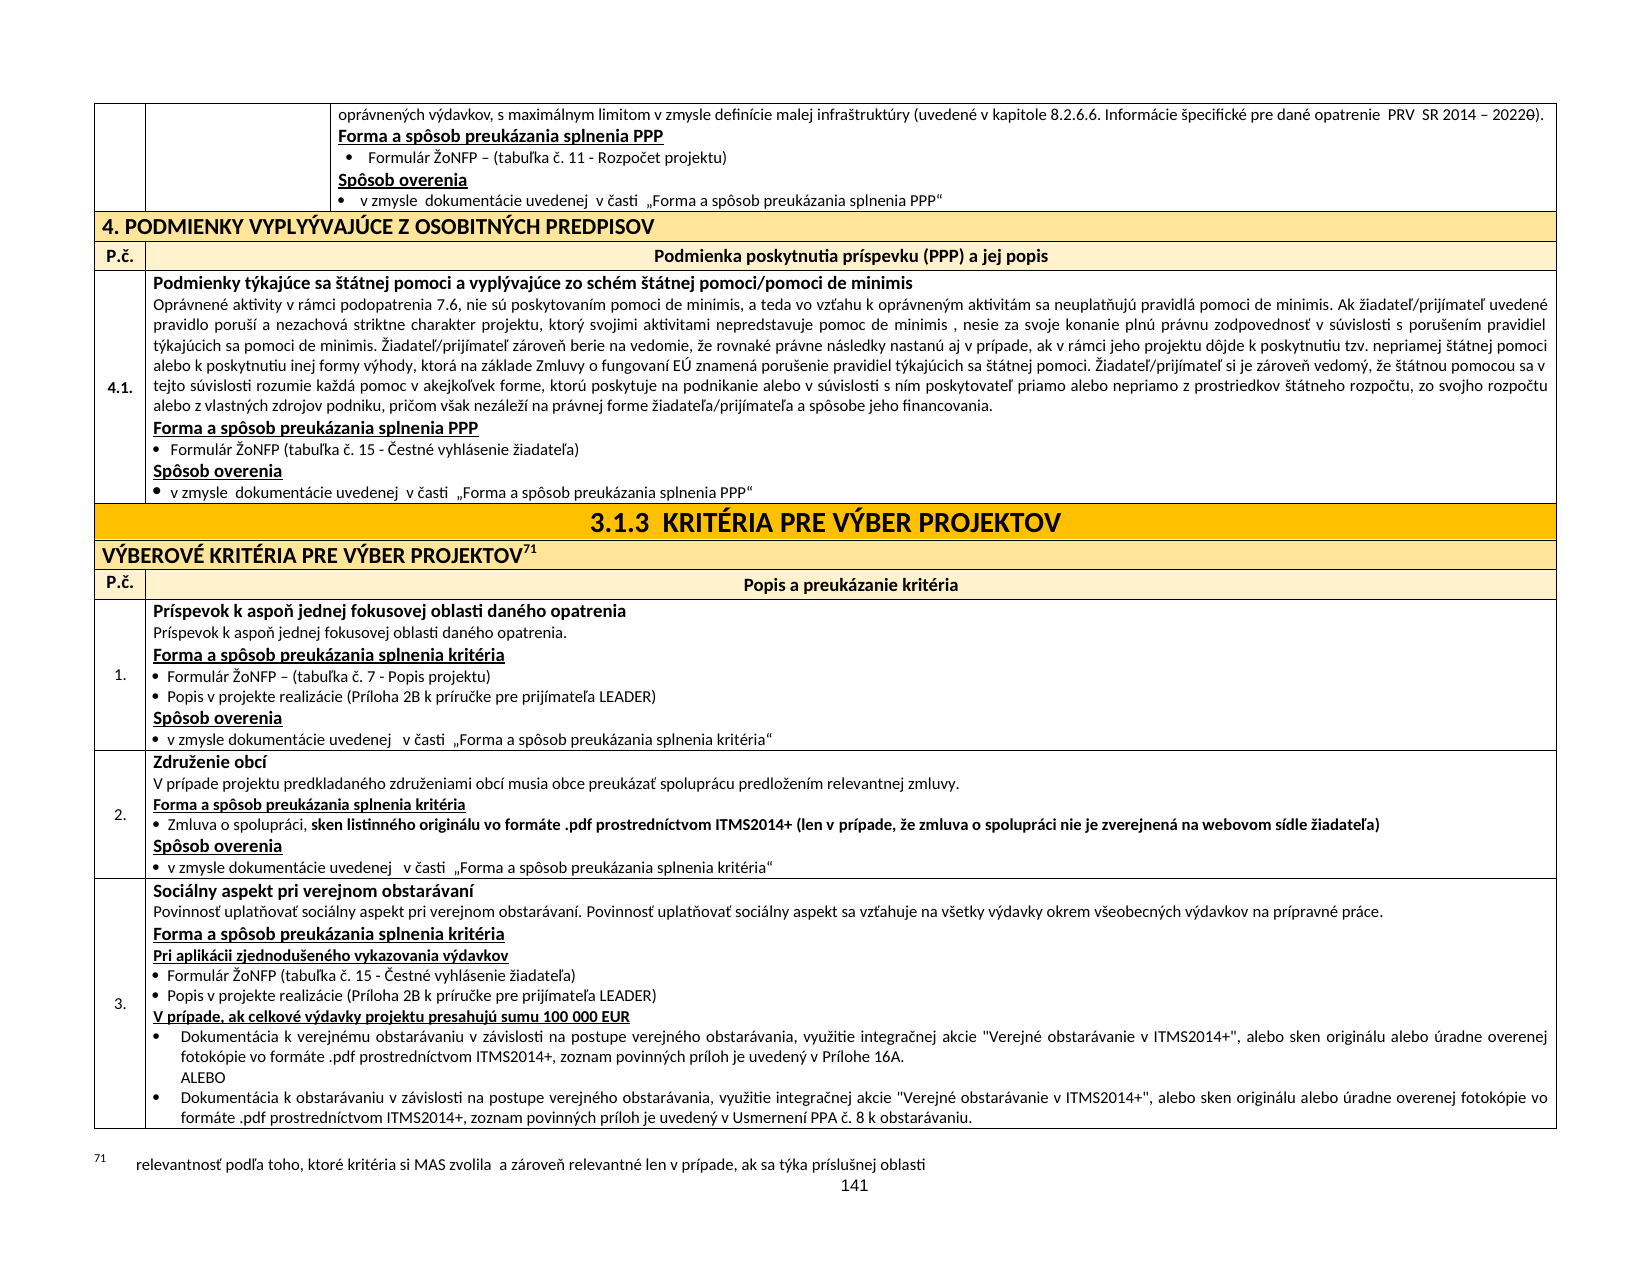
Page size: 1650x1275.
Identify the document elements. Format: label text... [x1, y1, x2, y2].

table_cell Podmienka poskytnutia príspevku (PPP) a jej popis [146, 242, 1556, 270]
table_cell Združenie obcí V prípade projektu predkladaného združeniami obcí musia obce preukázať spoluprácu predložením relevantnej zmluvy. Forma a spôsob preukázania splnenia kritéria Zmluva o spolupráci, sken listinného originálu vo formáte .pdf prostredníctvom ITMS2014+ (len v prípade, že zmluva o spolupráci nie je zverejnená na webovom sídle žiadateľa) Spôsob overenia v zmysle dokumentácie uvedenej v časti „Forma a spôsob preukázania splnenia kritéria“ [146, 751, 1556, 878]
table_cell 3. [95, 879, 145, 1128]
table_cell 2. [95, 751, 145, 878]
table_cell Podmienky týkajúce sa štátnej pomoci a vyplývajúce zo schém štátnej pomoci/pomoci de minimis Oprávnené aktivity v rámci podopatrenia 7.6, nie sú poskytovaním pomoci de minimis, a teda vo vzťahu k oprávneným aktivitám sa neuplatňujú pravidlá pomoci de minimis. Ak žiadateľ/prijímateľ uvedené pravidlo poruší a nezachová striktne charakter projektu, ktorý svojimi aktivitami nepredstavuje pomoc de minimis , nesie za svoje konanie plnú právnu zodpovednosť v súvislosti s porušením pravidiel týkajúcich sa pomoci de minimis. Žiadateľ/prijímateľ zároveň berie na vedomie, že rovnaké právne následky nastanú aj v prípade, ak v rámci jeho projektu dôjde k poskytnutiu tzv. nepriamej štátnej pomoci alebo k poskytnutiu inej formy výhody, ktorá na základe Zmluvy o fungovaní EÚ znamená porušenie pravidiel týkajúcich sa štátnej pomoci. Žiadateľ/prijímateľ si je zároveň vedomý, že štátnou pomocou sa v tejto súvislosti rozumie každá pomoc v akejkoľvek forme, ktorú poskytuje na podnikanie alebo v súvislosti s ním poskytovateľ priamo alebo nepriamo z prostriedkov štátneho rozpočtu, zo svojho rozpočtu alebo z vlastných zdrojov podniku, pričom však nezáleží na právnej forme žiadateľa/prijímateľa a spôsobe jeho financovania. Forma a spôsob preukázania splnenia PPP Formulár ŽoNFP (tabuľka č. 15 - Čestné vyhlásenie žiadateľa) Spôsob overenia v zmysle dokumentácie uvedenej v časti „Forma a spôsob preukázania splnenia PPP“ [146, 271, 1556, 503]
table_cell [146, 879, 1556, 1128]
table_cell P.č. [95, 242, 145, 270]
table_cell VÝBEROVÉ KRITÉRIA PRE VÝBER PROJEKTOV [95, 541, 1556, 569]
table_cell P.č. [95, 570, 145, 599]
table_cell Popis a preukázanie kritéria [146, 570, 1556, 599]
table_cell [331, 104, 1556, 211]
table_cell 4.1. [95, 271, 145, 503]
table_cell 1. [95, 600, 145, 750]
table_cell 4. PODMIENKY VYPLYÝVAJÚCE Z OSOBITNÝCH PREDPISOV [95, 212, 1556, 241]
table_cell 3.1.3 Kritéria pre výber projektov [95, 504, 1556, 539]
table_cell Príspevok k aspoň jednej fokusovej oblasti daného opatrenia Príspevok k aspoň jednej fokusovej oblasti daného opatrenia. Forma a spôsob preukázania splnenia kritéria Formulár ŽoNFP – (tabuľka č. 7 - Popis projektu) Popis v projekte realizácie (Príloha 2B k príručke pre prijímateľa LEADER) Spôsob overenia v zmysle dokumentácie uvedenej v časti „Forma a spôsob preukázania splnenia kritéria“ [146, 600, 1556, 750]
